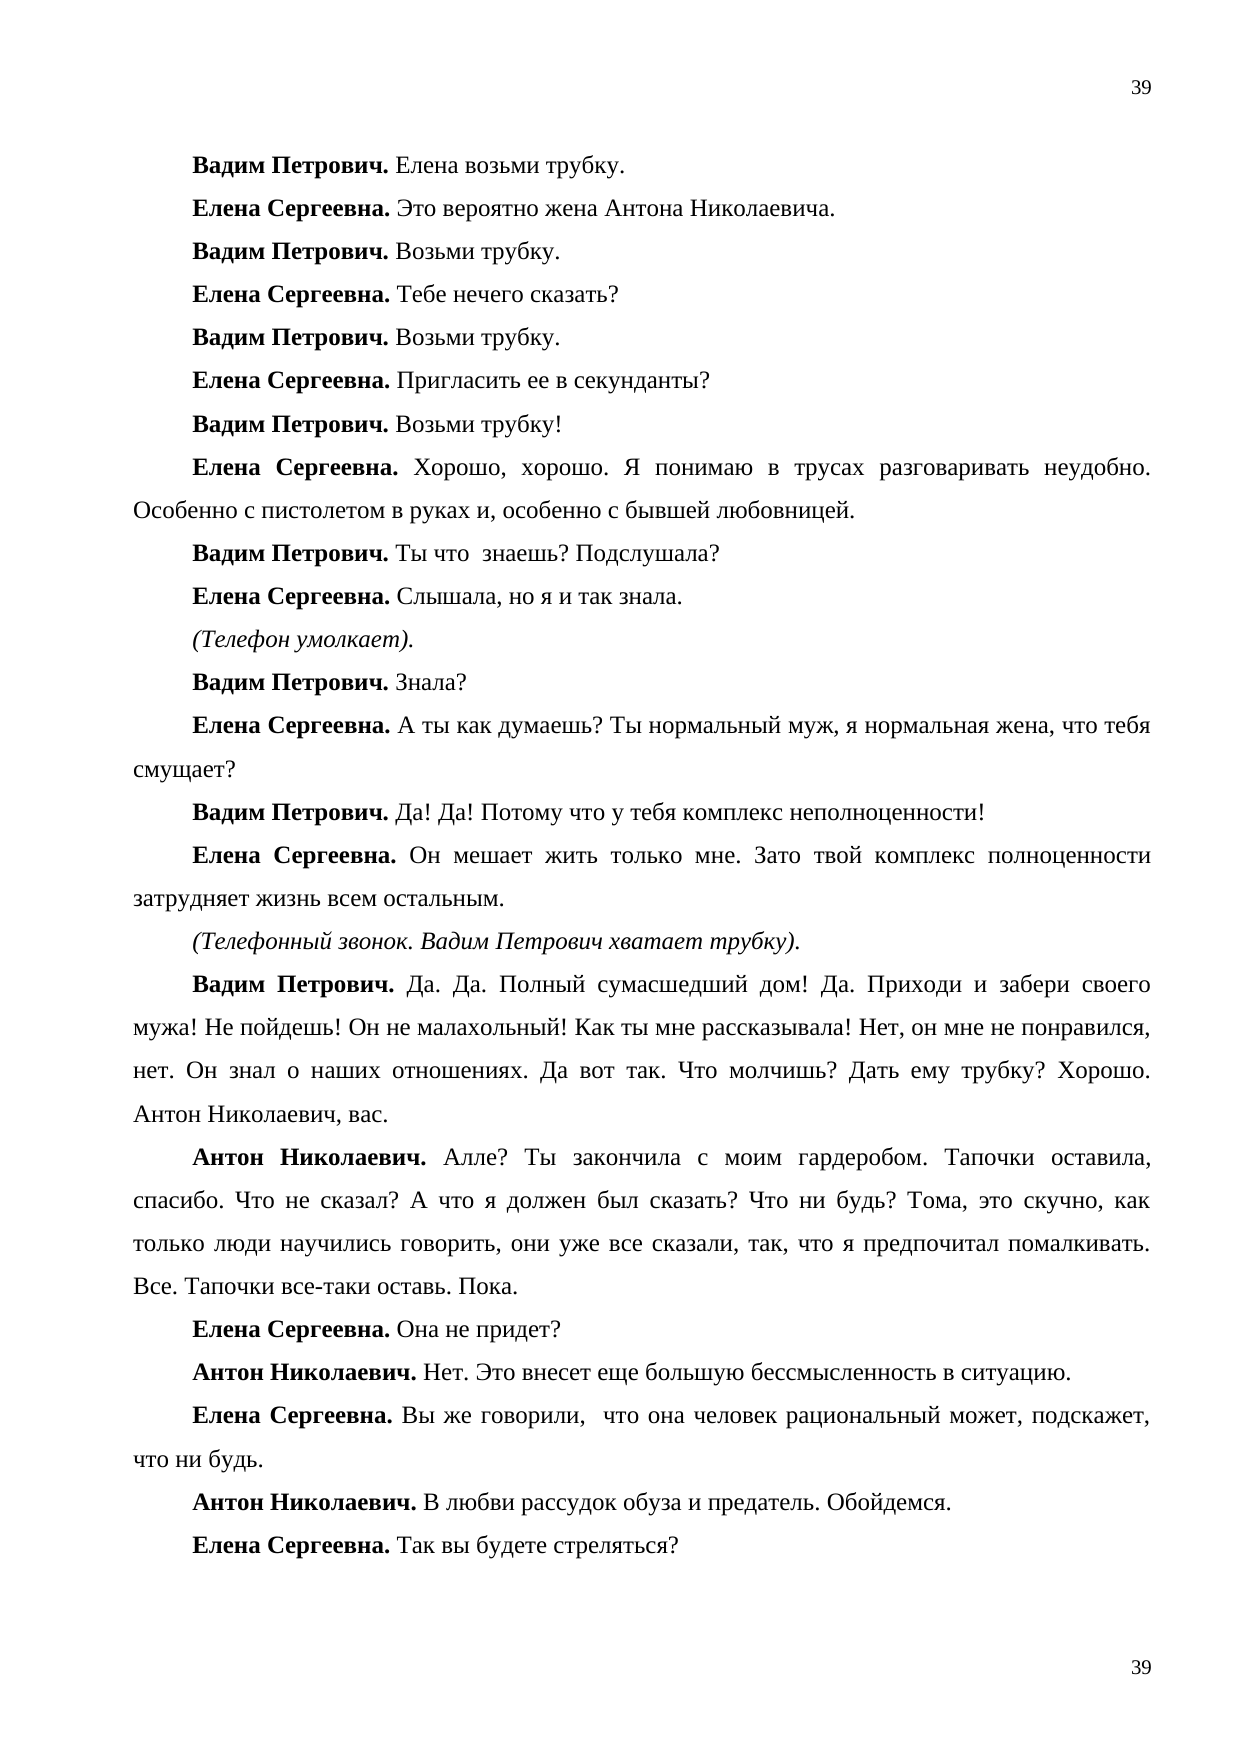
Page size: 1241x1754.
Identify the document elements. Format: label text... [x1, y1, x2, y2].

text Елена Сергеевна. Хорошо, хорошо. Я понимаю в трусах разговаривать неудобно. Особенно с пистолетом в руках и, особенно с бывшей любовницей. [133, 452, 1152, 524]
text Вадим Петрович. Возьми трубку. [133, 322, 1152, 351]
text (Телефонный звонок. Вадим Петрович хватает трубку). [133, 926, 1152, 955]
text Елена Сергеевна. А ты как думаешь? Ты нормальный муж, я нормальная жена, что тебя смущает? [133, 711, 1152, 782]
text Вадим Петрович. Да. Да. Полный сумасшедший дом! Да. Приходи и забери своего мужа! Не пойдешь! Он не малахольный! Как ты мне рассказывала! Нет, он мне не понравился, нет. Он знал о наших отношениях. Да вот так. Что молчишь? Дать ему трубку? Хорошо. Антон Николаевич, вас. [133, 969, 1152, 1127]
text Вадим Петрович. Возьми трубку. [133, 236, 1152, 265]
text Елена Сергеевна. Она не придет? [133, 1314, 1152, 1343]
text (Телефон умолкает). [133, 624, 1152, 653]
text Вадим Петрович. Возьми трубку! [133, 409, 1152, 437]
text Вадим Петрович. Знала? [133, 667, 1152, 696]
text Вадим Петрович. Ты что знаешь? Подслушала? [133, 538, 1152, 567]
text Елена Сергеевна. Пригласить ее в секунданты? [133, 366, 1152, 394]
text Елена Сергеевна. Это вероятно жена Антона Николаевича. [133, 193, 1152, 222]
text Елена Сергеевна. Тебе нечего сказать? [133, 279, 1152, 308]
text Елена Сергеевна. Он мешает жить только мне. Зато твой комплекс полноценности затрудняет жизнь всем остальным. [133, 840, 1152, 912]
text Вадим Петрович. Да! Да! Потому что у тебя комплекс неполноценности! [133, 797, 1152, 826]
text Антон Николаевич. Алле? Ты закончила с моим гардеробом. Тапочки оставила, спасибо. Что не сказал? А что я должен был сказать? Что ни будь? Тома, это скучно, как только люди научились говорить, они уже все сказали, так, что я предпочитал помалкивать. Все. Тапочки все-таки оставь. Пока. [133, 1142, 1152, 1300]
text Елена Сергеевна. Так вы будете стреляться? [133, 1530, 1152, 1559]
text Елена Сергеевна. Вы же говорили, что она человек рациональный может, подскажет, что ни будь. [133, 1401, 1152, 1472]
text Елена Сергеевна. Слышала, но я и так знала. [133, 581, 1152, 610]
text Антон Николаевич. В любви рассудок обуза и предатель. Обойдемся. [133, 1487, 1152, 1516]
text Антон Николаевич. Нет. Это внесет еще большую бессмысленность в ситуацию. [133, 1357, 1152, 1386]
text Вадим Петрович. Елена возьми трубку. [133, 150, 1152, 179]
